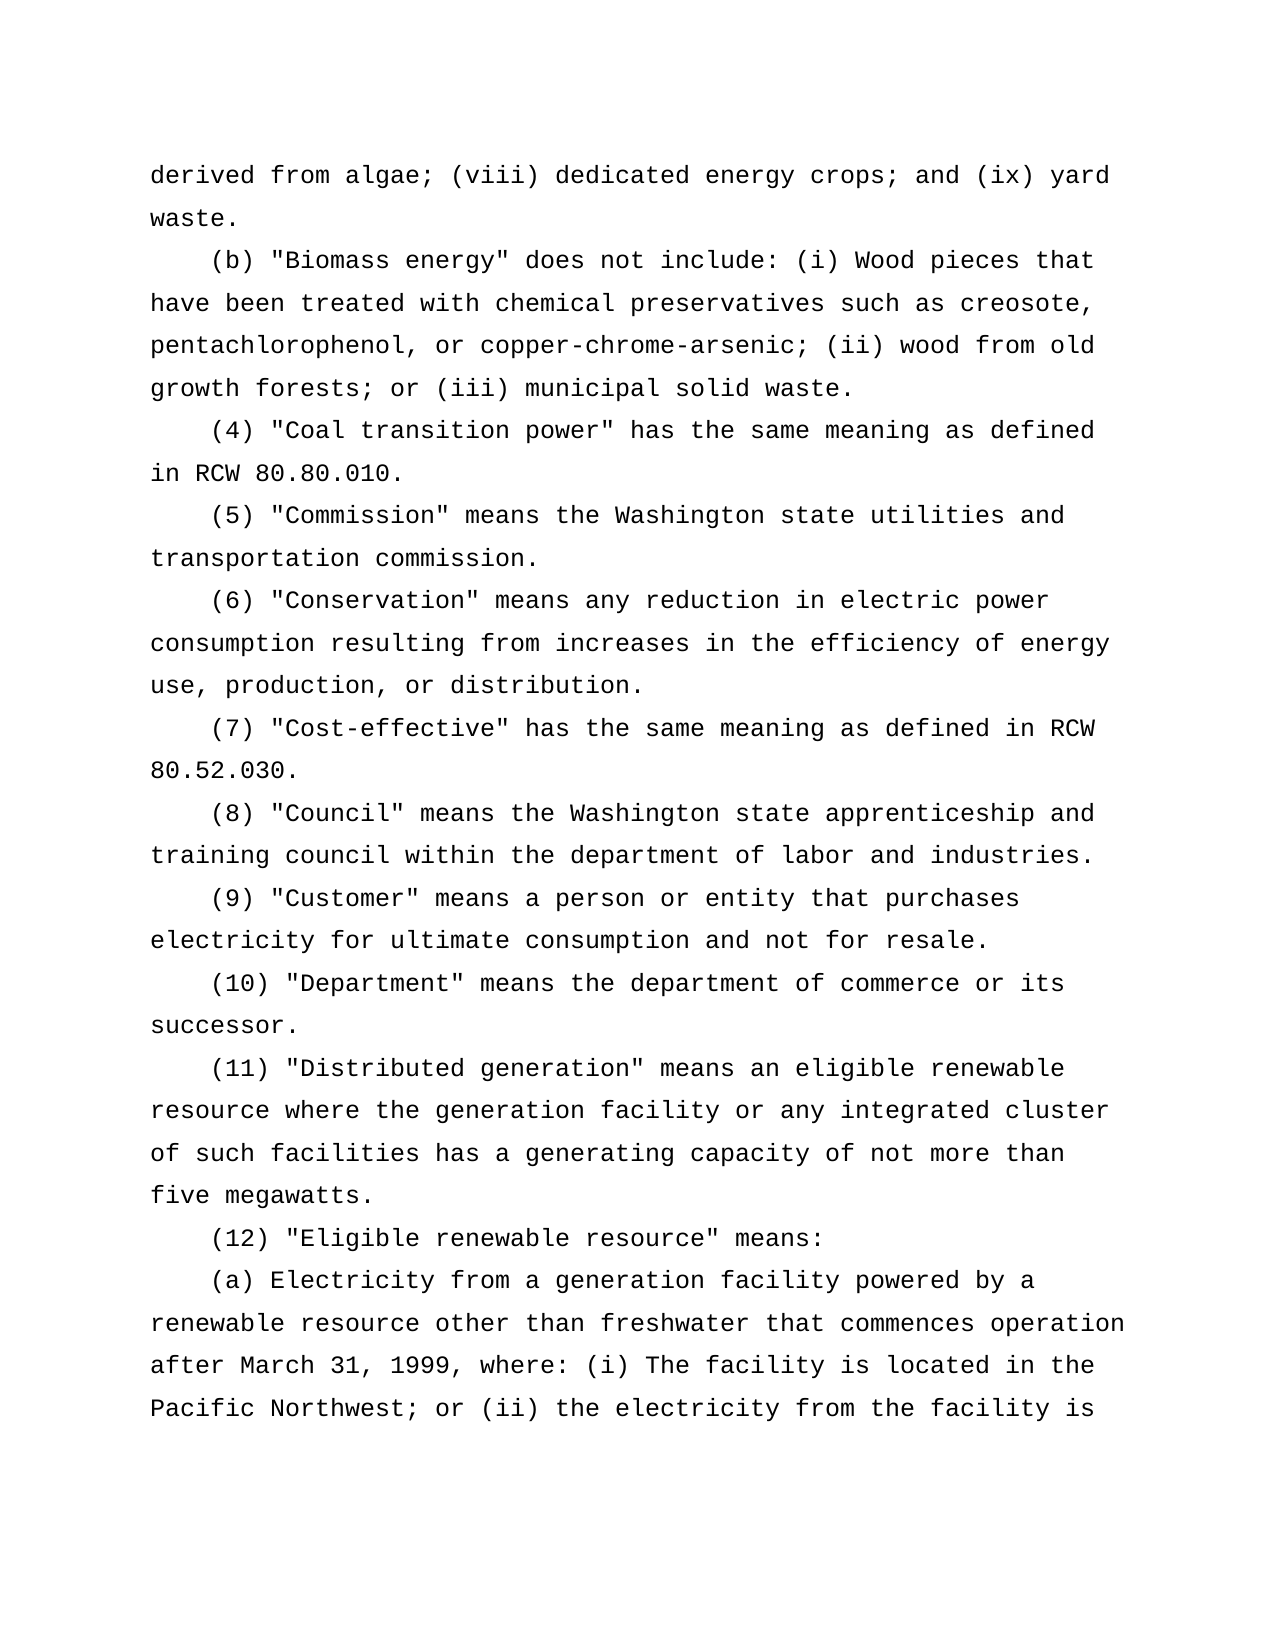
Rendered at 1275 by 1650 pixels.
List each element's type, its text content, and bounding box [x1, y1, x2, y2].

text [150, 150, 1125, 235]
text (9) "Customer" means a person or entity that purchases electricity for ultimate consumption and not for resale. [150, 872, 1125, 957]
text (4) "Coal transition power" has the same meaning as defined in RCW 80.80.010. [150, 405, 1125, 490]
text (7) "Cost-effective" has the same meaning as defined in RCW 80.52.030. [150, 702, 1125, 787]
text (8) "Council" means the Washington state apprenticeship and training council within the department of labor and industries. [150, 787, 1125, 872]
text (12) "Eligible renewable resource" means: [150, 1212, 1125, 1255]
text (11) "Distributed generation" means an eligible renewable resource where the generation facility or any integrated cluster of such facilities has a generating capacity of not more than five megawatts. [150, 1042, 1125, 1212]
text (6) "Conservation" means any reduction in electric power consumption resulting from increases in the efficiency of energy use, production, or distribution. [150, 575, 1125, 702]
text (10) "Department" means the department of commerce or its successor. [150, 957, 1125, 1042]
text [150, 1255, 1125, 1425]
text (5) "Commission" means the Washington state utilities and transportation commission. [150, 490, 1125, 575]
text (b) "Biomass energy" does not include: (i) Wood pieces that have been treated with chemical preservatives such as creosote, pentachlorophenol, or copper-chrome-arsenic; (ii) wood from old growth forests; or (iii) municipal solid waste. [150, 235, 1125, 405]
